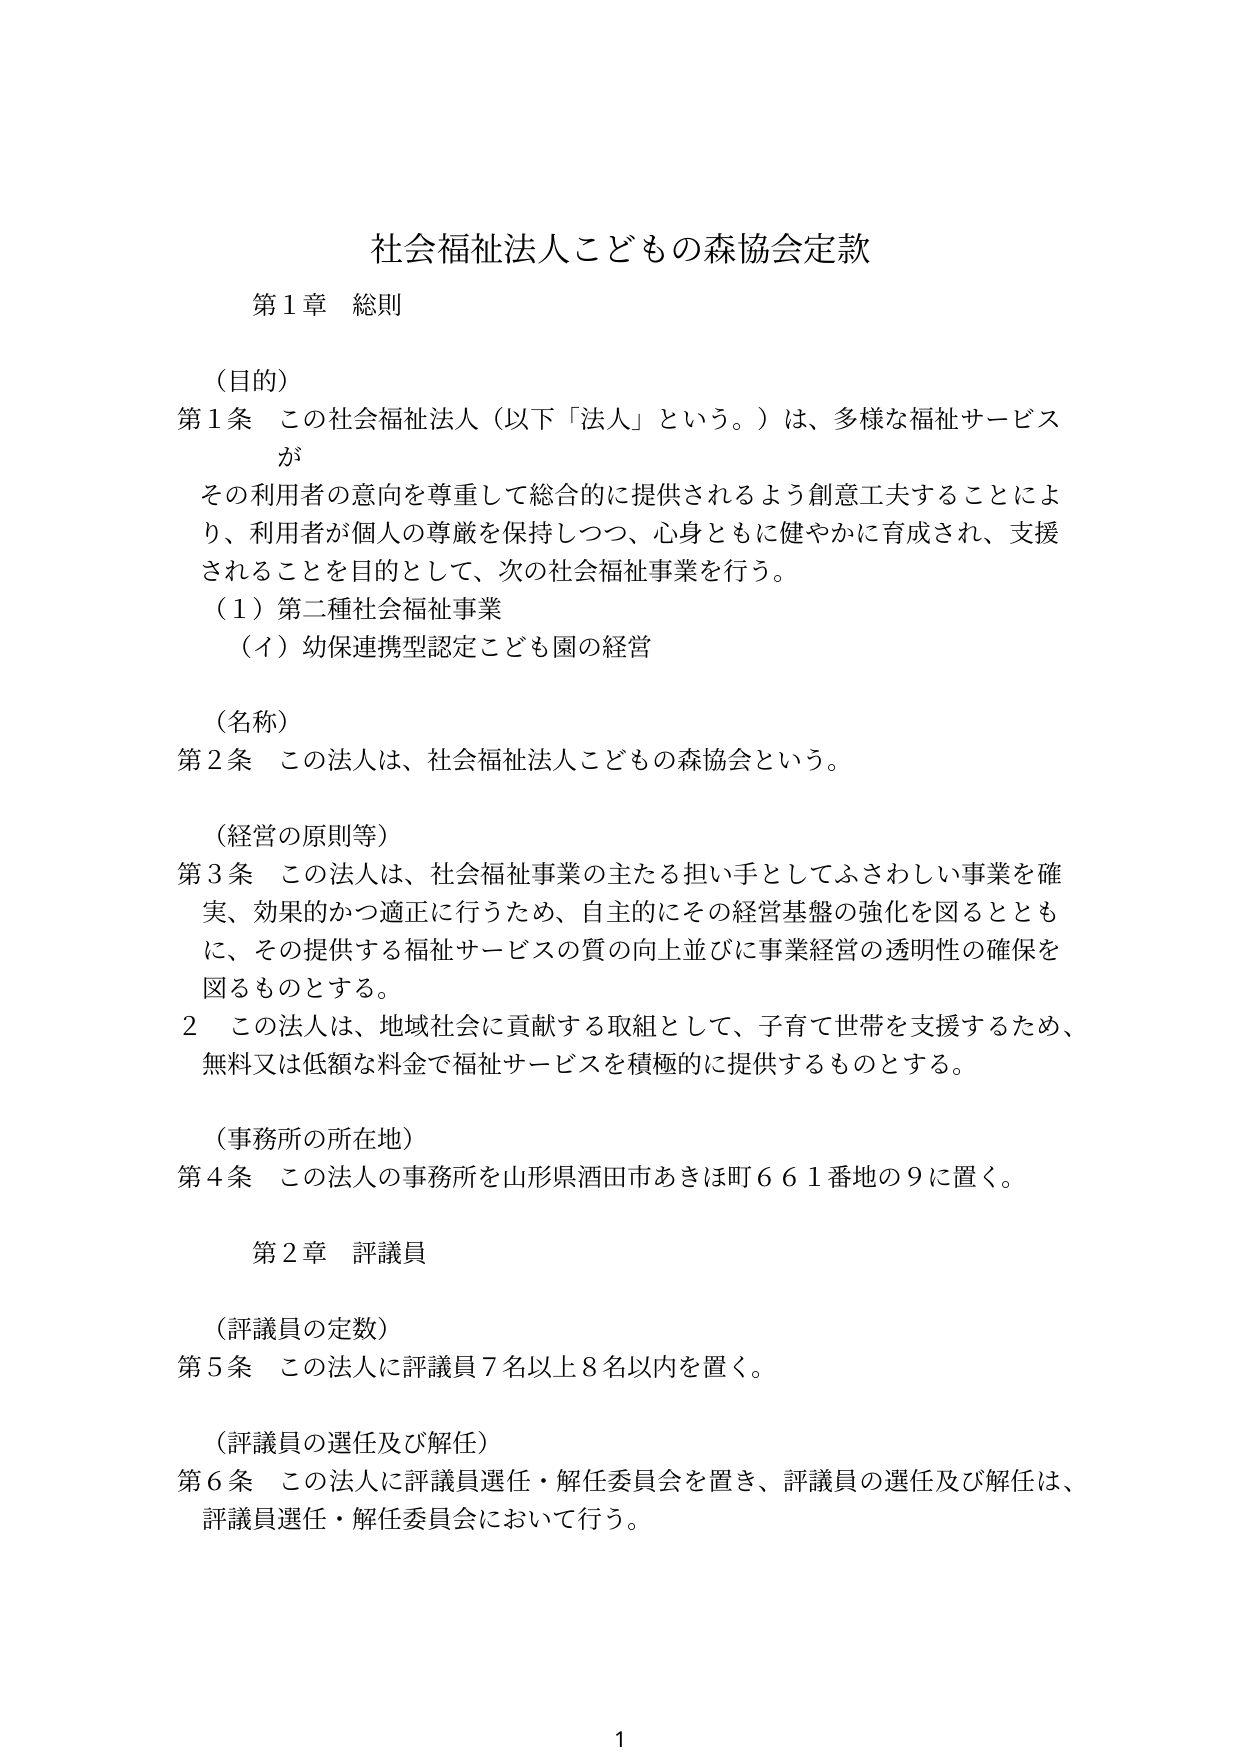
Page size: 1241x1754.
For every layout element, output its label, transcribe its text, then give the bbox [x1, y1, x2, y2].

text 第２章 評議員 [177, 1233, 1063, 1271]
text ２ この法人は、地域社会に貢献する取組として、子育て世帯を支援するため、無料又は低額な料金で福祉サービスを積極的に提供するものとする。 [177, 1006, 1063, 1081]
text （評議員の選任及び解任） [177, 1423, 1063, 1461]
text （イ）幼保連携型認定こども園の経営 [177, 626, 1063, 664]
text （経営の原則等） [177, 816, 1063, 854]
text 第２条 この法人は、社会福祉法人こどもの森協会という。 [177, 740, 1063, 778]
text （１）第二種社会福祉事業 [177, 588, 1063, 626]
text （評議員の定数） [177, 1309, 1063, 1347]
text 第４条 この法人の事務所をの９に置く。 [177, 1157, 1063, 1195]
text 第１章 総則 [177, 285, 1063, 323]
text 第３条 この法人は、社会福祉事業の主たる担い手としてふさわしい事業を確実、効果的かつ適正に行うため、自主的にその経営基盤の強化を図るとともに、その提供する福祉サービスの質の向上並びに事業経営の透明性の確保を図るものとする。 [177, 854, 1063, 1006]
list この社会福祉法人（以下「法人」という。）は、多様な福祉サービスが [177, 399, 1063, 475]
text 第６条 この法人に評議員選任・解任委員会を置き、評議員の選任及び解任は、評議員選任・解任委員会において行う。 [177, 1461, 1063, 1536]
text 第５条 この法人に評議員７名以上８名以内を置く。 [177, 1347, 1063, 1385]
text その利用者の意向を尊重して総合的に提供されるよう創意工夫することにより、利用者が個人の尊厳を保持しつつ、心身ともに健やかに育成され、支援されることを目的として、次の社会福祉事業を行う。 [199, 475, 1063, 588]
text 社会福祉法人こどもの森協会定款 [177, 209, 1063, 285]
text （目的） [177, 361, 1063, 399]
text （事務所の所在地） [177, 1119, 1063, 1157]
text （名称） [177, 702, 1063, 740]
